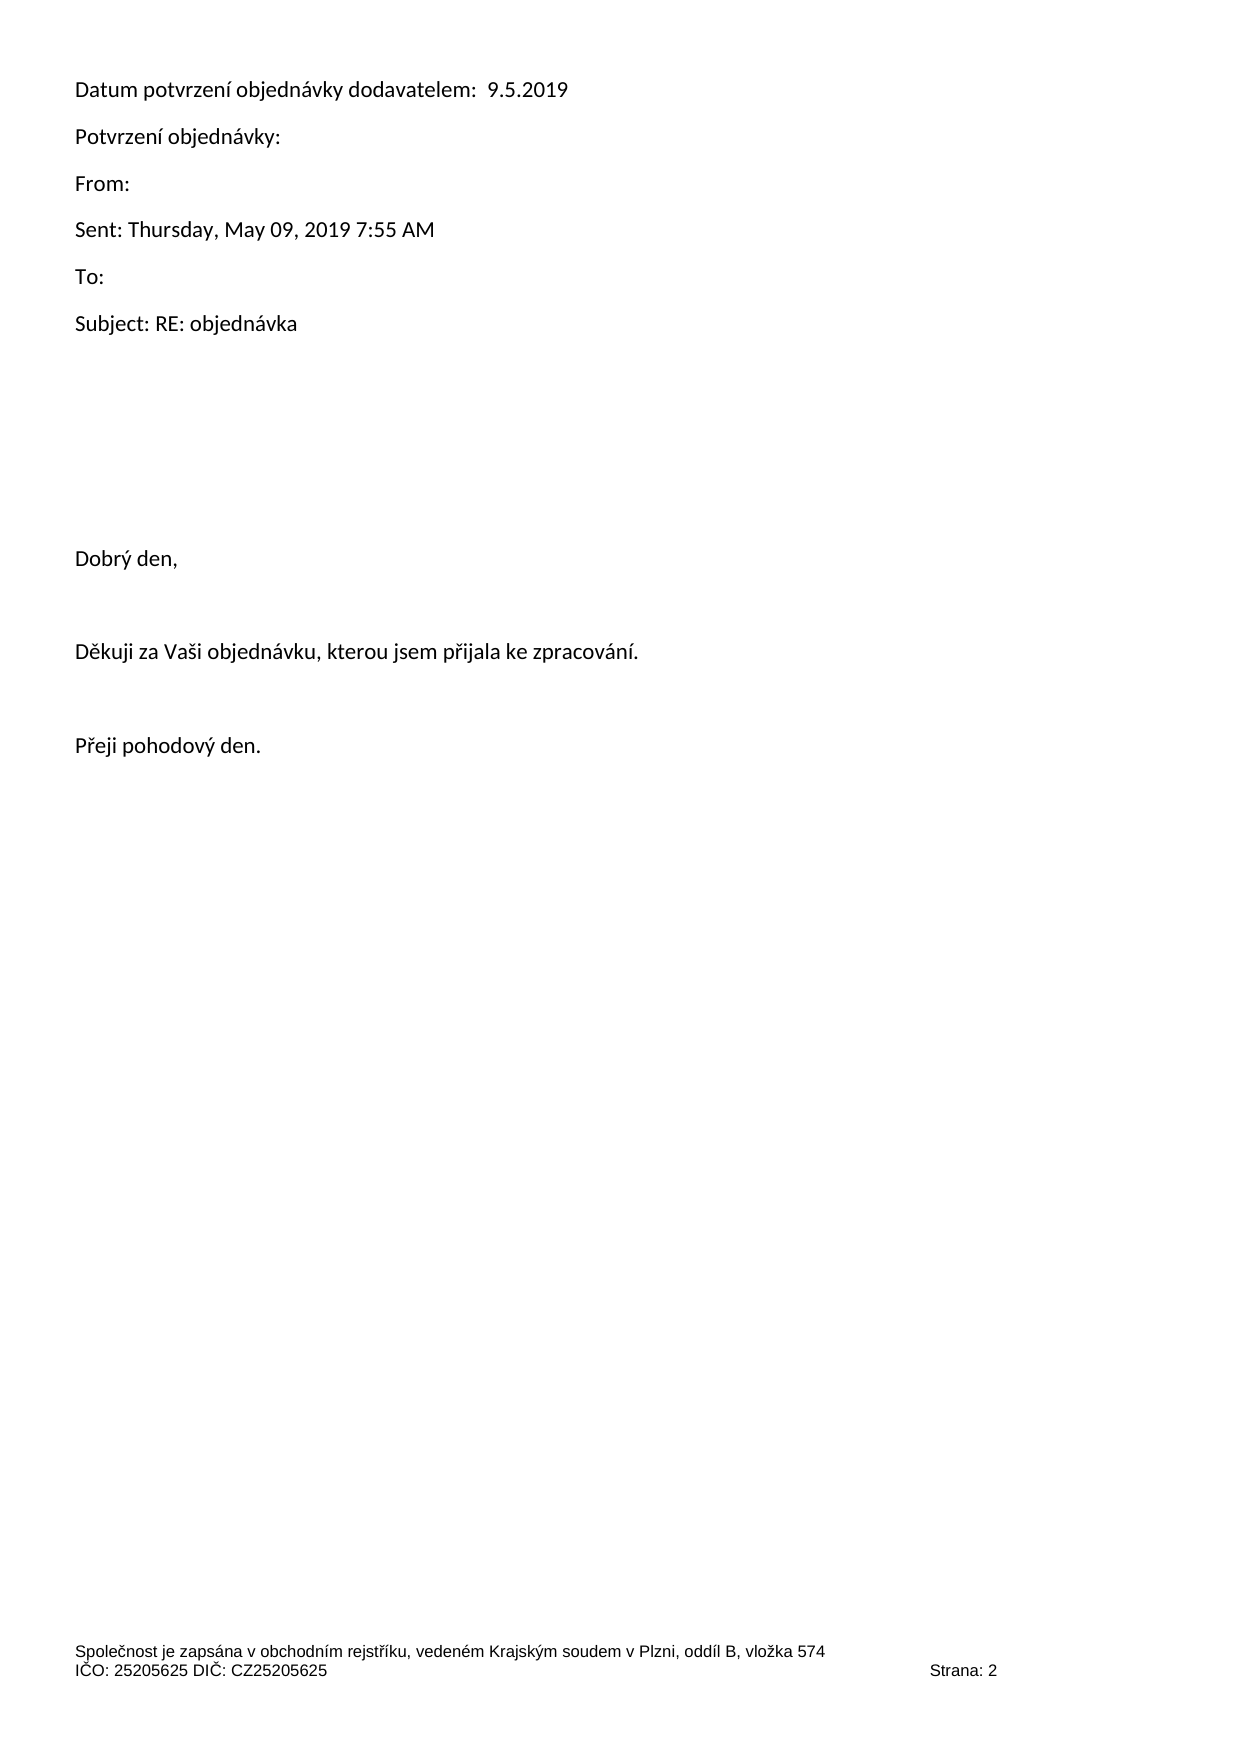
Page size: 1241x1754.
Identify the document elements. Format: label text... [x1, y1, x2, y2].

text Dobrý den, [75, 544, 1165, 572]
text From: [75, 169, 1165, 197]
text Potvrzení objednávky: [75, 122, 1165, 150]
text Přeji pohodový den. [75, 731, 1165, 759]
text Subject: RE: objednávka [75, 309, 1165, 337]
text Děkuji za Vaši objednávku, kterou jsem přijala ke zpracování. [75, 637, 1165, 666]
text Sent: Thursday, May 09, 2019 7:55 AM [75, 216, 1165, 244]
text Datum potvrzení objednávky dodavatelem: 9.5.2019 [75, 75, 1165, 103]
text To: [75, 262, 1165, 291]
